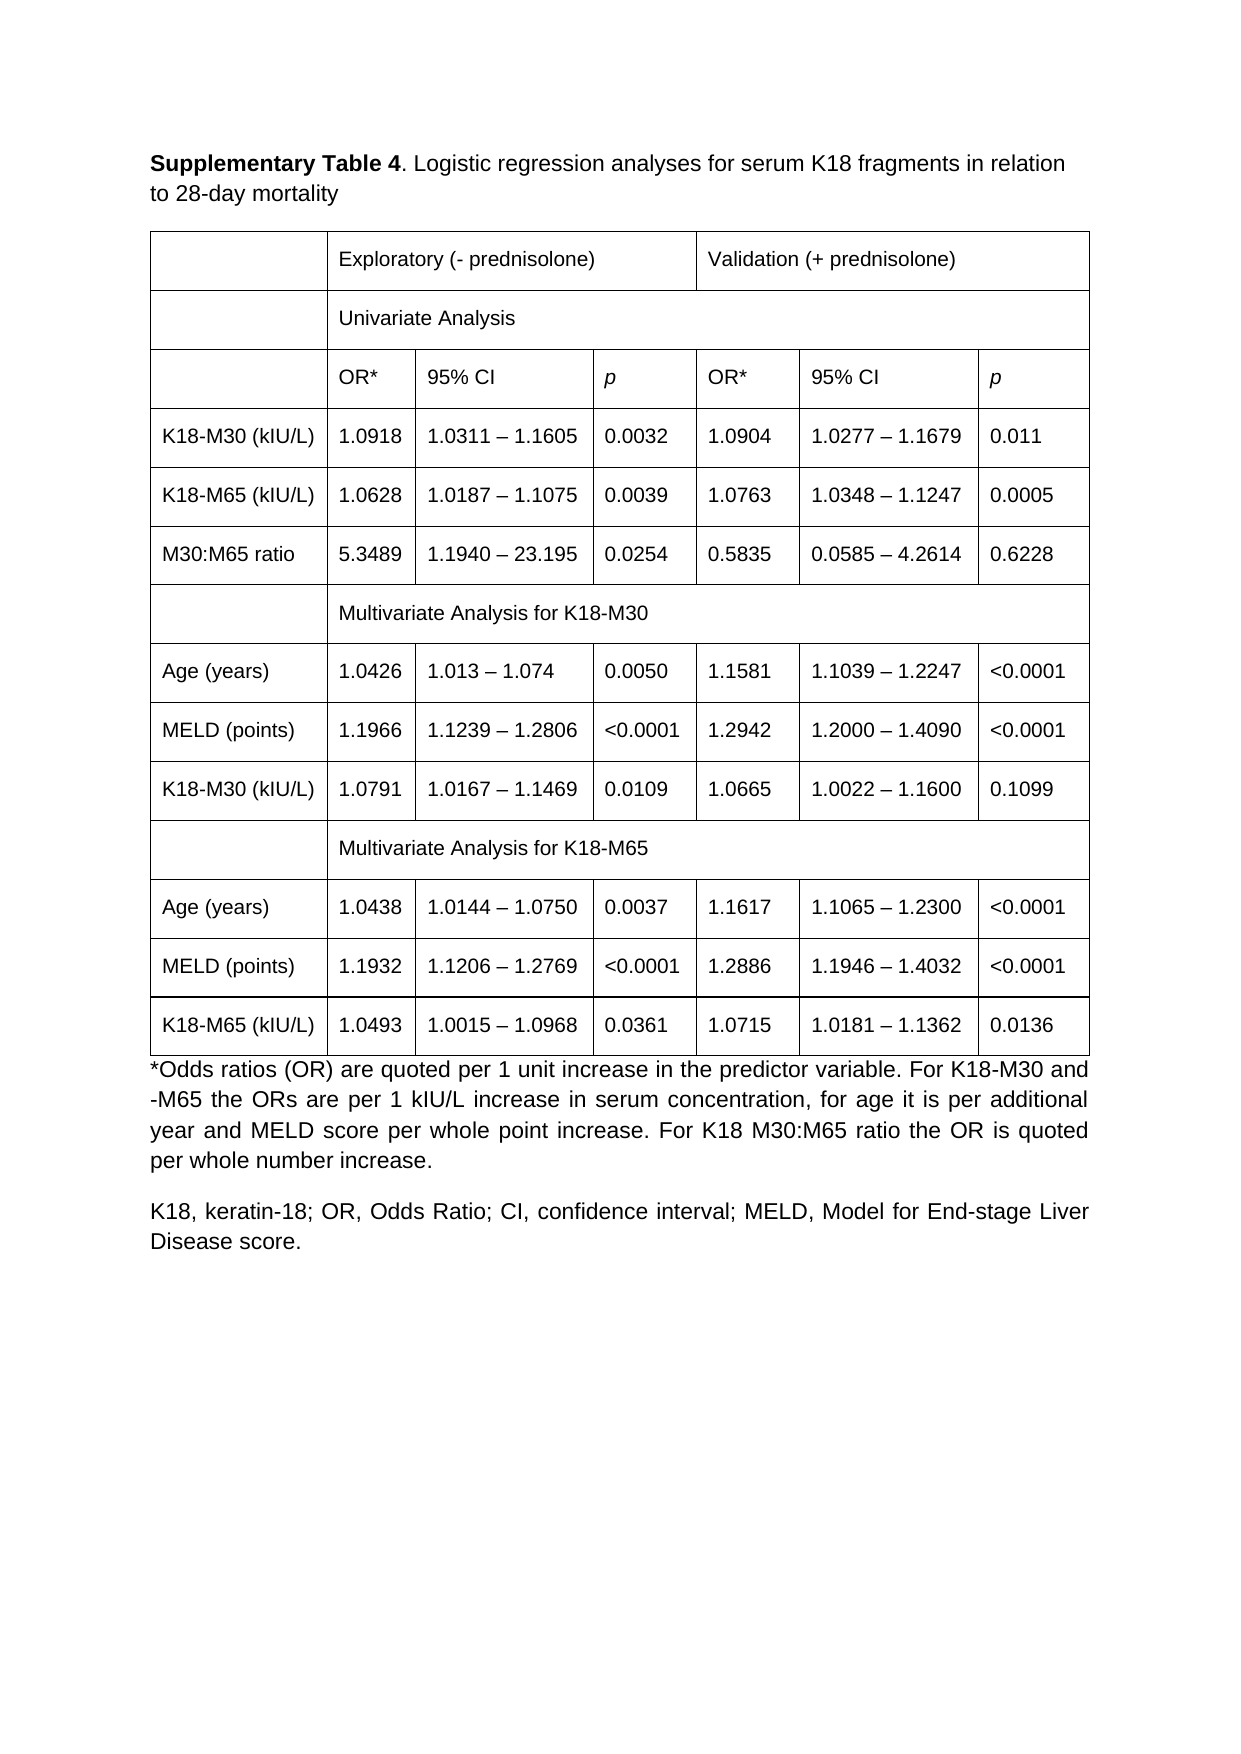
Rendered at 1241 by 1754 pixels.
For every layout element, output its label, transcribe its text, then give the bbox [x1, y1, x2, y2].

table_cell 1.0665 [697, 762, 799, 820]
table_cell OR* [328, 350, 415, 408]
table_cell [151, 350, 327, 408]
table_cell 95% CI [800, 350, 978, 408]
table_cell 95% CI [416, 350, 593, 408]
table_cell 1.1946 – 1.4032 [800, 939, 978, 996]
table_cell 1.013 – 1.074 [416, 644, 593, 702]
table_cell <0.0001 [979, 939, 1089, 996]
table_cell K18-M65 (kIU/L) [151, 468, 327, 526]
table_cell 1.0715 [697, 998, 799, 1055]
table_cell 0.0005 [979, 468, 1089, 526]
table_cell 1.2942 [697, 703, 799, 761]
table_cell 1.0311 – 1.1605 [416, 409, 593, 467]
table_cell 1.0904 [697, 409, 799, 467]
table_cell Multivariate Analysis for K18-M65 [328, 821, 1089, 879]
table_cell 1.1065 – 1.2300 [800, 880, 978, 937]
table_cell 0.0109 [594, 762, 696, 820]
table_cell 1.0277 – 1.1679 [800, 409, 978, 467]
table_cell 1.0348 – 1.1247 [800, 468, 978, 526]
table_cell <0.0001 [594, 939, 696, 996]
table_cell 0.0032 [594, 409, 696, 467]
table_cell 0.0039 [594, 468, 696, 526]
table_cell OR* [697, 350, 799, 408]
table_cell 0.0254 [594, 527, 696, 584]
table_cell <0.0001 [979, 703, 1089, 761]
table_cell 1.0918 [328, 409, 415, 467]
table_cell 1.0144 – 1.0750 [416, 880, 593, 937]
text K18, keratin-18; OR, Odds Ratio; CI, confidence interval; MELD, Model for End-stage Liver Disease score. [150, 1198, 1090, 1254]
table_cell Univariate Analysis [328, 291, 1089, 349]
table_cell <0.0001 [979, 644, 1089, 702]
table_header [151, 232, 327, 290]
table_cell p [979, 350, 1089, 408]
table_cell 0.5835 [697, 527, 799, 584]
table_cell MELD (points) [151, 703, 327, 761]
table_cell Age (years) [151, 880, 327, 937]
table_header Exploratory (- prednisolone) [328, 232, 696, 290]
table_cell 1.0187 – 1.1075 [416, 468, 593, 526]
table_cell 1.0791 [328, 762, 415, 820]
table_cell 1.2000 – 1.4090 [800, 703, 978, 761]
text *Odds ratios (OR) are quoted per 1 unit increase in the predictor variable. For K18-M30 and -M65 the ORs are per 1 kIU/L increase in serum concentration, for age it is per additional year and MELD score per whole point increase. For K18 M30:M65 ratio the OR is quoted per whole number increase. [150, 1056, 1090, 1173]
table_cell MELD (points) [151, 939, 327, 996]
table_cell 1.1206 – 1.2769 [416, 939, 593, 996]
table_cell [151, 291, 327, 349]
table_cell K18-M65 (kIU/L) [151, 998, 327, 1055]
table_cell <0.0001 [979, 880, 1089, 937]
table_cell 1.0022 – 1.1600 [800, 762, 978, 820]
table_cell K18-M30 (kIU/L) [151, 762, 327, 820]
table_cell 0.0361 [594, 998, 696, 1055]
table_cell 0.6228 [979, 527, 1089, 584]
table_cell 0.0136 [979, 998, 1089, 1055]
table_header Validation (+ prednisolone) [697, 232, 1089, 290]
table_cell 1.2886 [697, 939, 799, 996]
table_cell 0.011 [979, 409, 1089, 467]
table_cell 1.0628 [328, 468, 415, 526]
table_cell 1.1940 – 23.195 [416, 527, 593, 584]
table_cell 1.0763 [697, 468, 799, 526]
table_cell 1.0426 [328, 644, 415, 702]
table_cell 1.1239 – 1.2806 [416, 703, 593, 761]
table_cell 1.0167 – 1.1469 [416, 762, 593, 820]
table_cell 0.0050 [594, 644, 696, 702]
table_cell 1.1039 – 1.2247 [800, 644, 978, 702]
table_cell 1.1966 [328, 703, 415, 761]
table_cell p [594, 350, 696, 408]
table_cell Age (years) [151, 644, 327, 702]
table_cell 5.3489 [328, 527, 415, 584]
table_cell Multivariate Analysis for K18-M30 [328, 585, 1089, 643]
table_cell 1.0015 – 1.0968 [416, 998, 593, 1055]
table_cell <0.0001 [594, 703, 696, 761]
table_cell [151, 585, 327, 643]
table_cell 0.0037 [594, 880, 696, 937]
table_cell 1.0438 [328, 880, 415, 937]
table_cell [151, 821, 327, 879]
text Supplementary Table 4. Logistic regression analyses for serum K18 fragments in relation to 28-day mortality [150, 150, 1090, 207]
table_cell 1.0493 [328, 998, 415, 1055]
table_cell 1.0181 – 1.1362 [800, 998, 978, 1055]
table_cell 1.1581 [697, 644, 799, 702]
table_cell 0.0585 – 4.2614 [800, 527, 978, 584]
table_cell 1.1617 [697, 880, 799, 937]
table_cell 1.1932 [328, 939, 415, 996]
table_cell K18-M30 (kIU/L) [151, 409, 327, 467]
table_cell M30:M65 ratio [151, 527, 327, 584]
table_cell 0.1099 [979, 762, 1089, 820]
